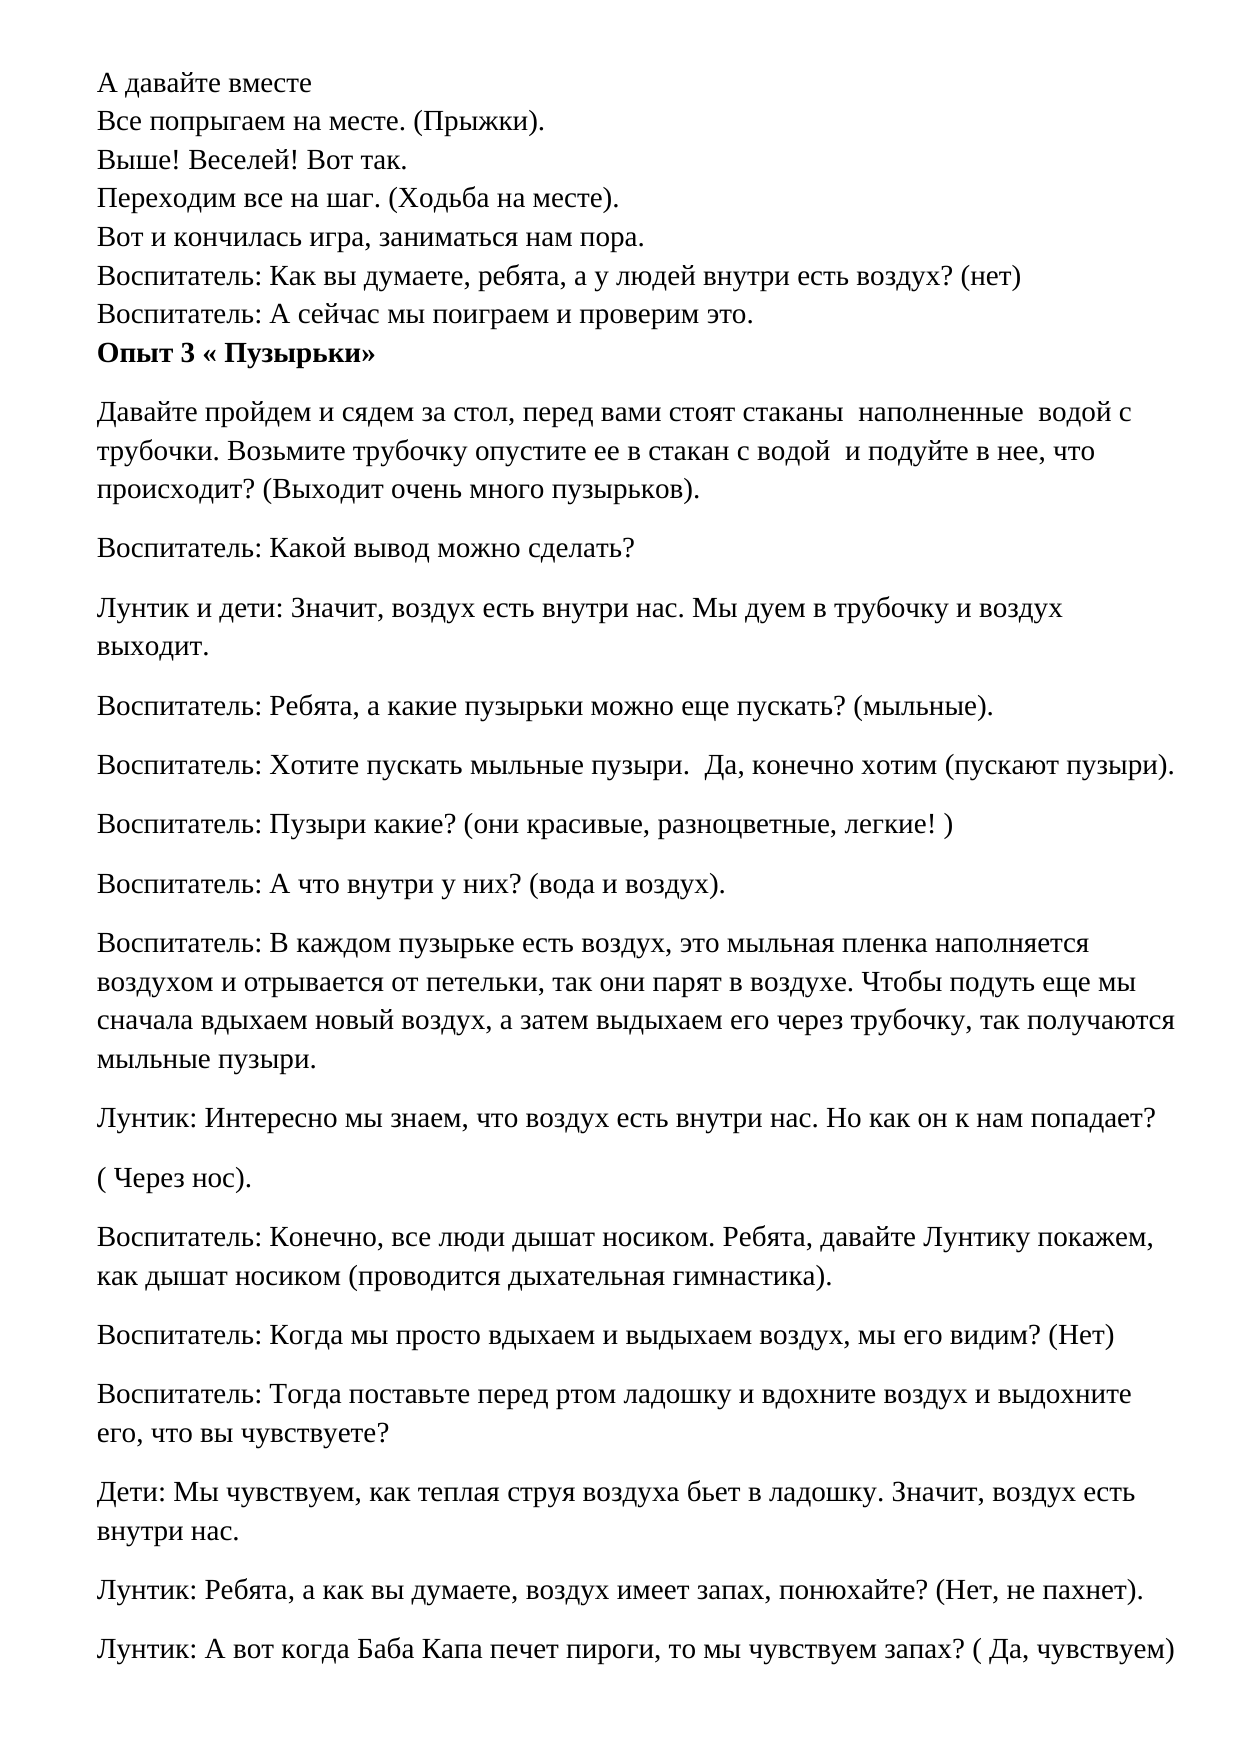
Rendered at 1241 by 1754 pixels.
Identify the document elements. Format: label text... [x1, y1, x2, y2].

text Вот и кончилась игра, заниматься нам пора. [97, 219, 1181, 253]
text Лунтик: Ребята, а как вы думаете, воздух имеет запах, понюхайте? (Нет, не пахнет). [97, 1572, 1181, 1606]
text Переходим все на шаг. (Ходьба на месте). [97, 181, 1181, 214]
text Воспитатель: Тогда поставьте перед ртом ладошку и вдохните воздух и выдохните его, что вы чувствуете? [97, 1376, 1181, 1448]
text Опыт 3 « Пузырьки» [97, 335, 1181, 368]
text А давайте вместе [97, 65, 1181, 98]
text Воспитатель: А сейчас мы поиграем и проверим это. [97, 296, 1181, 330]
text Воспитатель: Ребята, а какие пузырьки можно еще пускать? (мыльные). [97, 688, 1181, 721]
text Воспитатель: Конечно, все люди дышат носиком. Ребята, давайте Лунтику покажем, как дышат носиком (проводится дыхательная гимнастика). [97, 1219, 1181, 1291]
text Выше! Веселей! Вот так. [97, 142, 1181, 176]
text Воспитатель: Пузыри какие? (они красивые, разноцветные, легкие! ) [97, 807, 1181, 840]
text Лунтик: А вот когда Баба Капа печет пироги, то мы чувствуем запах? ( Да, чувствуем) [97, 1632, 1181, 1665]
text Давайте пройдем и сядем за стол, перед вами стоят стаканы наполненные водой с трубочки. Возьмите трубочку опустите ее в стакан с водой и подуйте в нее, что происходит? (Выходит очень много пузырьков). [97, 394, 1181, 505]
text Лунтик и дети: Значит, воздух есть внутри нас. Мы дуем в трубочку и воздух выходит. [97, 590, 1181, 662]
text Воспитатель: В каждом пузырьке есть воздух, это мыльная пленка наполняется воздухом и отрывается от петельки, так они парят в воздухе. Чтобы подуть еще мы сначала вдыхаем новый воздух, а затем выдыхаем его через трубочку, так получаются мыльные пузыри. [97, 925, 1181, 1074]
text Дети: Мы чувствуем, как теплая струя воздуха бьет в ладошку. Значит, воздух есть внутри нас. [97, 1474, 1181, 1546]
text Воспитатель: Когда мы просто вдыхаем и выдыхаем воздух, мы его видим? (Нет) [97, 1317, 1181, 1351]
text Воспитатель: А что внутри у них? (вода и воздух). [97, 866, 1181, 899]
text Все попрыгаем на месте. (Прыжки). [97, 103, 1181, 137]
text Воспитатель: Как вы думаете, ребята, а у людей внутри есть воздух? (нет) [97, 258, 1181, 291]
text Лунтик: Интересно мы знаем, что воздух есть внутри нас. Но как он к нам попадает? [97, 1100, 1181, 1134]
text Воспитатель: Какой вывод можно сделать? [97, 531, 1181, 564]
text ( Через нос). [97, 1160, 1181, 1193]
text Воспитатель: Хотите пускать мыльные пузыри. Да, конечно хотим (пускают пузыри). [97, 747, 1181, 781]
